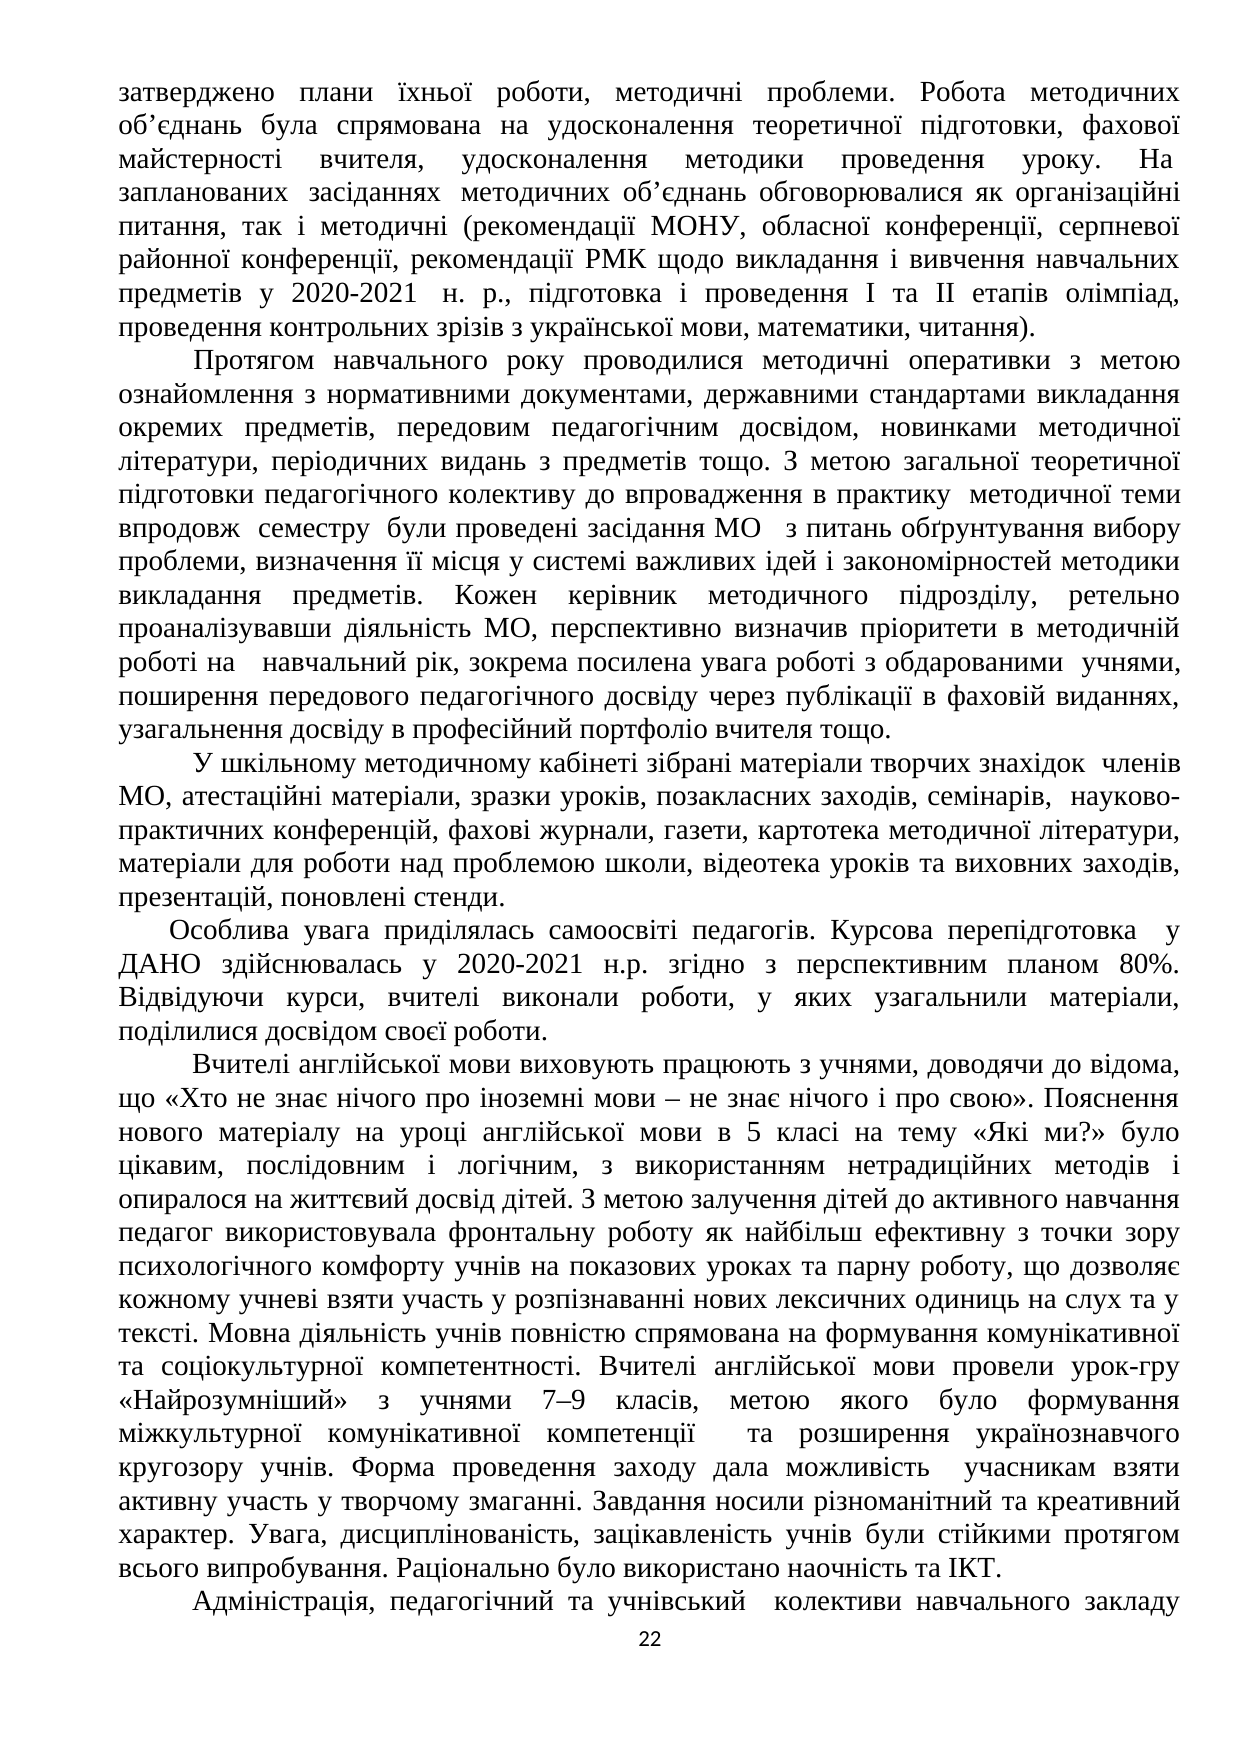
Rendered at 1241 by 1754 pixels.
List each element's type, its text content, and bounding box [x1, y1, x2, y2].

text Вчителі англійської мови виховують працюють з учнями, доводячи до відома, що «Хто не знає нічого про іноземні мови – не знає нічого і про свою». Пояснення нового матеріалу на уроці англійської мови в 5 класі на тему «Які ми?» було цікавим, послідовним і логічним, з використанням нетрадиційних методів і опиралося на життєвий досвід дітей. З метою залучення дітей до активного навчання педагог використовувала фронтальну роботу як найбільш ефективну з точки зору психологічного комфорту учнів на показових уроках та парну роботу, що дозволяє кожному учневі взяти участь у розпізнаванні нових лексичних одиниць на слух та у тексті. Мовна діяльність учнів повністю спрямована на формування комунікативної та соціокультурної компетентності. Вчителі англійської мови провели урок-гру «Найрозумніший» з учнями 7–9 класів, метою якого було формування міжкультурної комунікативної компетенції та розширення українознавчого кругозору учнів. Форма проведення заходу дала можливість учасникам взяти активну участь у творчому змаганні. Завдання носили різноманітний та креативний характер. Увага, дисциплінованість, зацікавленість учнів були стійкими протягом всього випробування. Раціонально було використано наочність та ІКТ. [118, 1047, 1181, 1583]
text Протягом навчального року проводилися методичні оперативки з метою ознайомлення з нормативними документами, державними стандартами викладання окремих предметів, передовим педагогічним досвідом, новинками методичної літератури, періодичних видань з предметів тощо. З метою загальної теоретичної підготовки педагогічного колективу до впровадження в практику методичної теми впродовж семестру були проведені засідання МО з питань обґрунтування вибору проблеми, визначення її місця у системі важливих ідей і закономірностей методики викладання предметів. Кожен керівник методичного підрозділу, ретельно проаналізувавши діяльність МО, перспективно визначив пріоритети в методичній роботі на навчальний рік, зокрема посилена увага роботі з обдарованими учнями, поширення передового педагогічного досвіду через публікації в фаховій виданнях, узагальнення досвіду в професійний портфоліо вчителя тощо. [118, 342, 1181, 745]
text У шкільному методичному кабінеті зібрані матеріали творчих знахідок членів МО, атестаційні матеріали, зразки уроків, позакласних заходів, семінарів, науково-практичних конференцій, фахові журнали, газети, картотека методичної літератури, матеріали для роботи над проблемою школи, відеотека уроків та виховних заходів, презентацій, поновлені стенди. [118, 745, 1181, 912]
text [118, 1583, 1181, 1617]
text Особлива увага приділялась самоосвіті педагогів. Курсова перепідготовка у ДАНО здійснювалась у 2020-2021 н.р. згідно з перспективним планом 80%. Відвідуючи курси, вчителі виконали роботи, у яких узагальнили матеріали, поділилися досвідом своєї роботи. [118, 912, 1181, 1047]
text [118, 74, 1181, 342]
